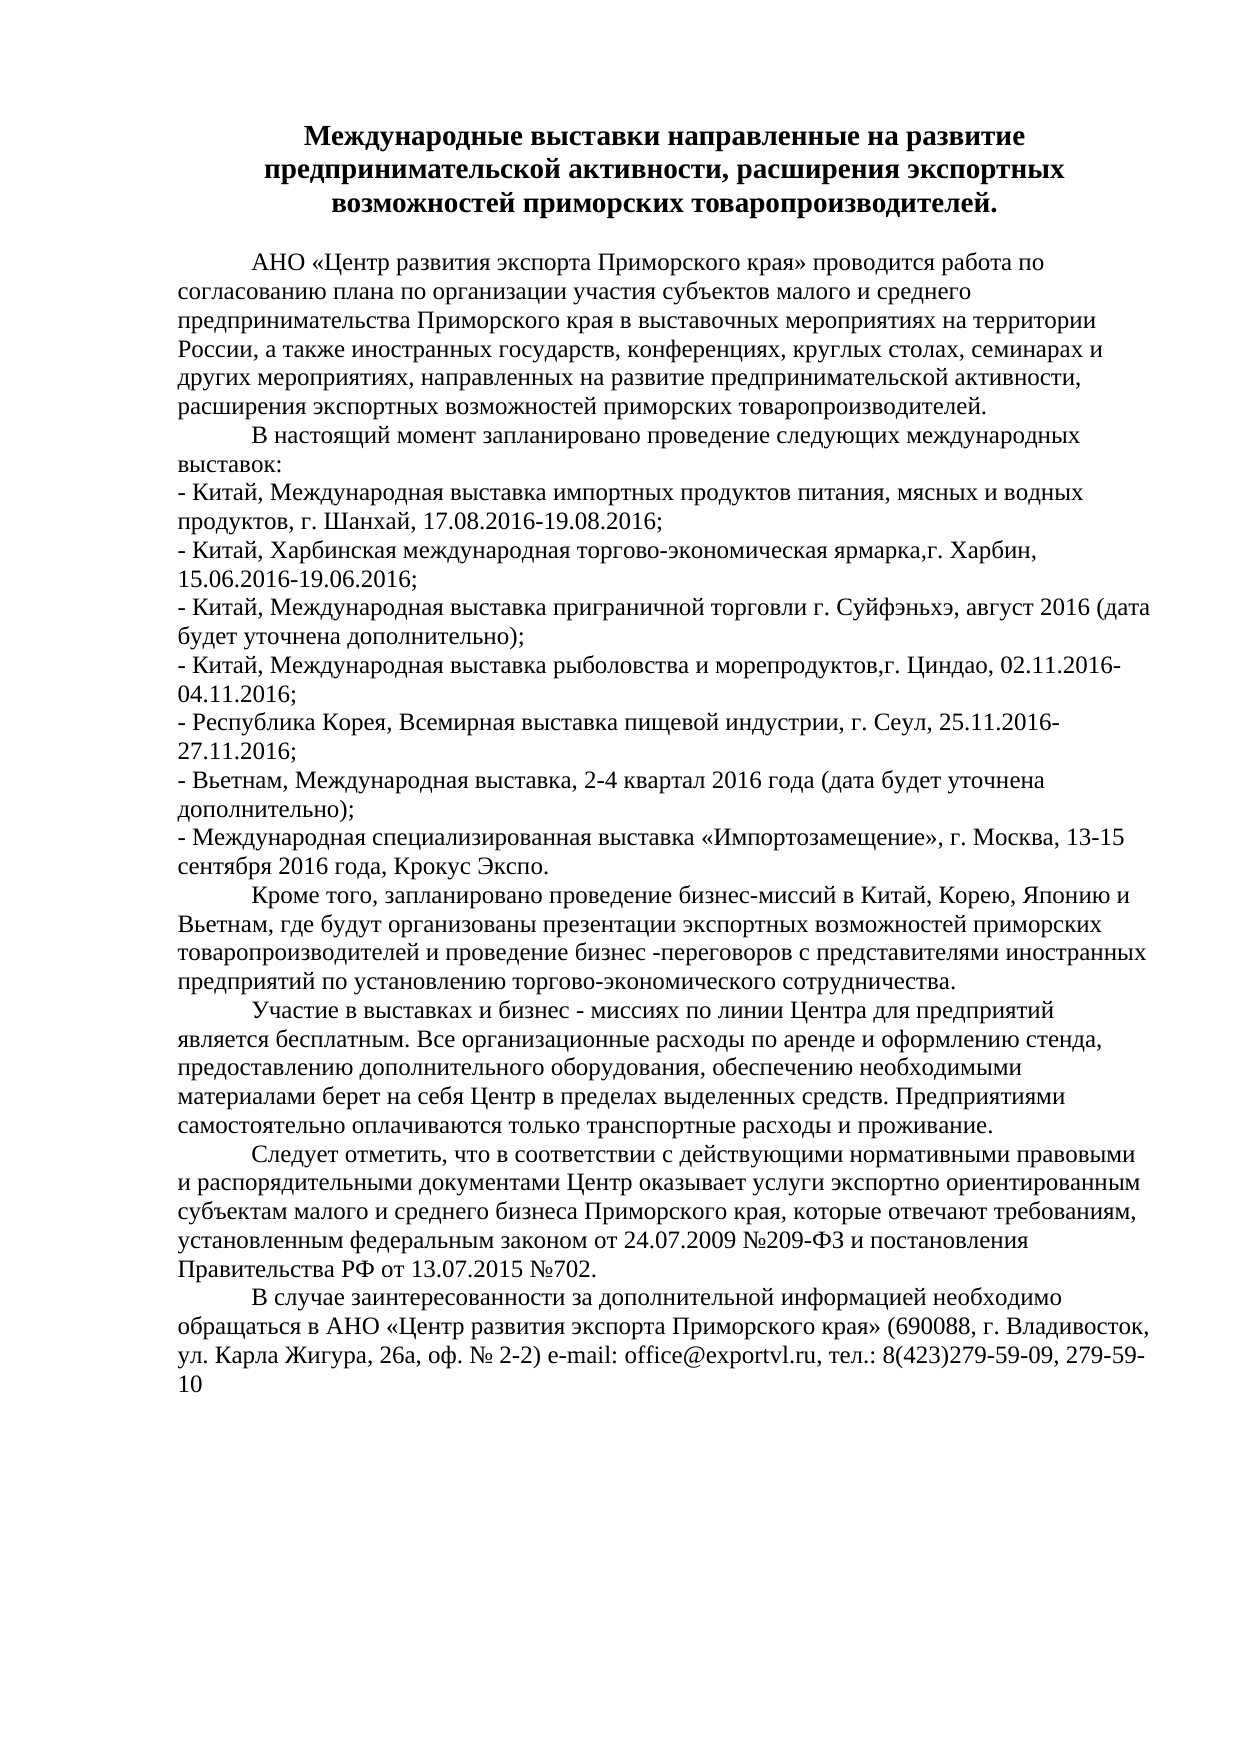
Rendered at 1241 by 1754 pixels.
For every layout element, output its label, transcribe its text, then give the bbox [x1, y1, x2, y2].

text - Китай, Международная выставка приграничной торговли г. Суйфэньхэ, август 2016 (дата будет уточнена дополнительно); [177, 592, 1152, 650]
text - Китай, Харбинская международная торгово-экономическая ярмарка,г. Харбин, 15.06.2016-19.06.2016; [177, 535, 1152, 592]
text Участие в выставках и бизнес - миссиях по линии Центра для предприятий является бесплатным. Все организационные расходы по аренде и оформлению стенда, предоставлению дополнительного оборудования, обеспечению необходимыми материалами берет на себя Центр в пределах выделенных средств. Предприятиями самостоятельно оплачиваются только транспортные расходы и проживание. [177, 995, 1152, 1139]
text - Вьетнам, Международная выставка, 2-4 квартал 2016 года (дата будет уточнена дополнительно); [177, 765, 1152, 822]
text В случае заинтересованности за дополнительной информацией необходимо обращаться в АНО «Центр развития экспорта Приморского края» (690088, г. Владивосток, ул. Карла Жигура, 26а, оф. № 2-2) e-mail: office@exportvl.ru, тел.: 8(423)279-59-09, 279-59-10 [177, 1282, 1152, 1397]
text Международные выставки направленные на развитие предпринимательской активности, расширения экспортных возможностей приморских товаропроизводителей. [177, 118, 1152, 219]
text АНО «Центр развития экспорта Приморского края» проводится работа по согласованию плана по организации участия субъектов малого и среднего предпринимательства Приморского края в выставочных мероприятиях на территории России, а также иностранных государств, конференциях, круглых столах, семинарах и других мероприятиях, направленных на развитие предпринимательской активности, расширения экспортных возможностей приморских товаропроизводителей. [177, 247, 1152, 420]
text - Республика Корея, Всемирная выставка пищевой индустрии, г. Сеул, 25.11.2016-27.11.2016; [177, 707, 1152, 765]
text - Международная специализированная выставка «Импортозамещение», г. Москва, 13-15 сентября 2016 года, Крокус Экспо. [177, 822, 1152, 880]
text Следует отметить, что в соответствии с действующими нормативными правовыми и распорядительными документами Центр оказывает услуги экспортно ориентированным субъектам малого и среднего бизнеса Приморского края, которые отвечают требованиям, установленным федеральным законом от 24.07.2009 №209-ФЗ и постановления Правительства РФ от 13.07.2015 №702. [177, 1139, 1152, 1282]
text В настоящий момент запланировано проведение следующих международных выставок: [177, 420, 1152, 477]
text - Китай, Международная выставка импортных продуктов питания, мясных и водных продуктов, г. Шанхай, 17.08.2016-19.08.2016; [177, 477, 1152, 535]
text - Китай, Международная выставка рыболовства и морепродуктов,г. Циндао, 02.11.2016-04.11.2016; [177, 650, 1152, 707]
text Кроме того, запланировано проведение бизнес-миссий в Китай, Корею, Японию и Вьетнам, где будут организованы презентации экспортных возможностей приморских товаропроизводителей и проведение бизнес -переговоров с представителями иностранных предприятий по установлению торгово-экономического сотрудничества. [177, 880, 1152, 995]
